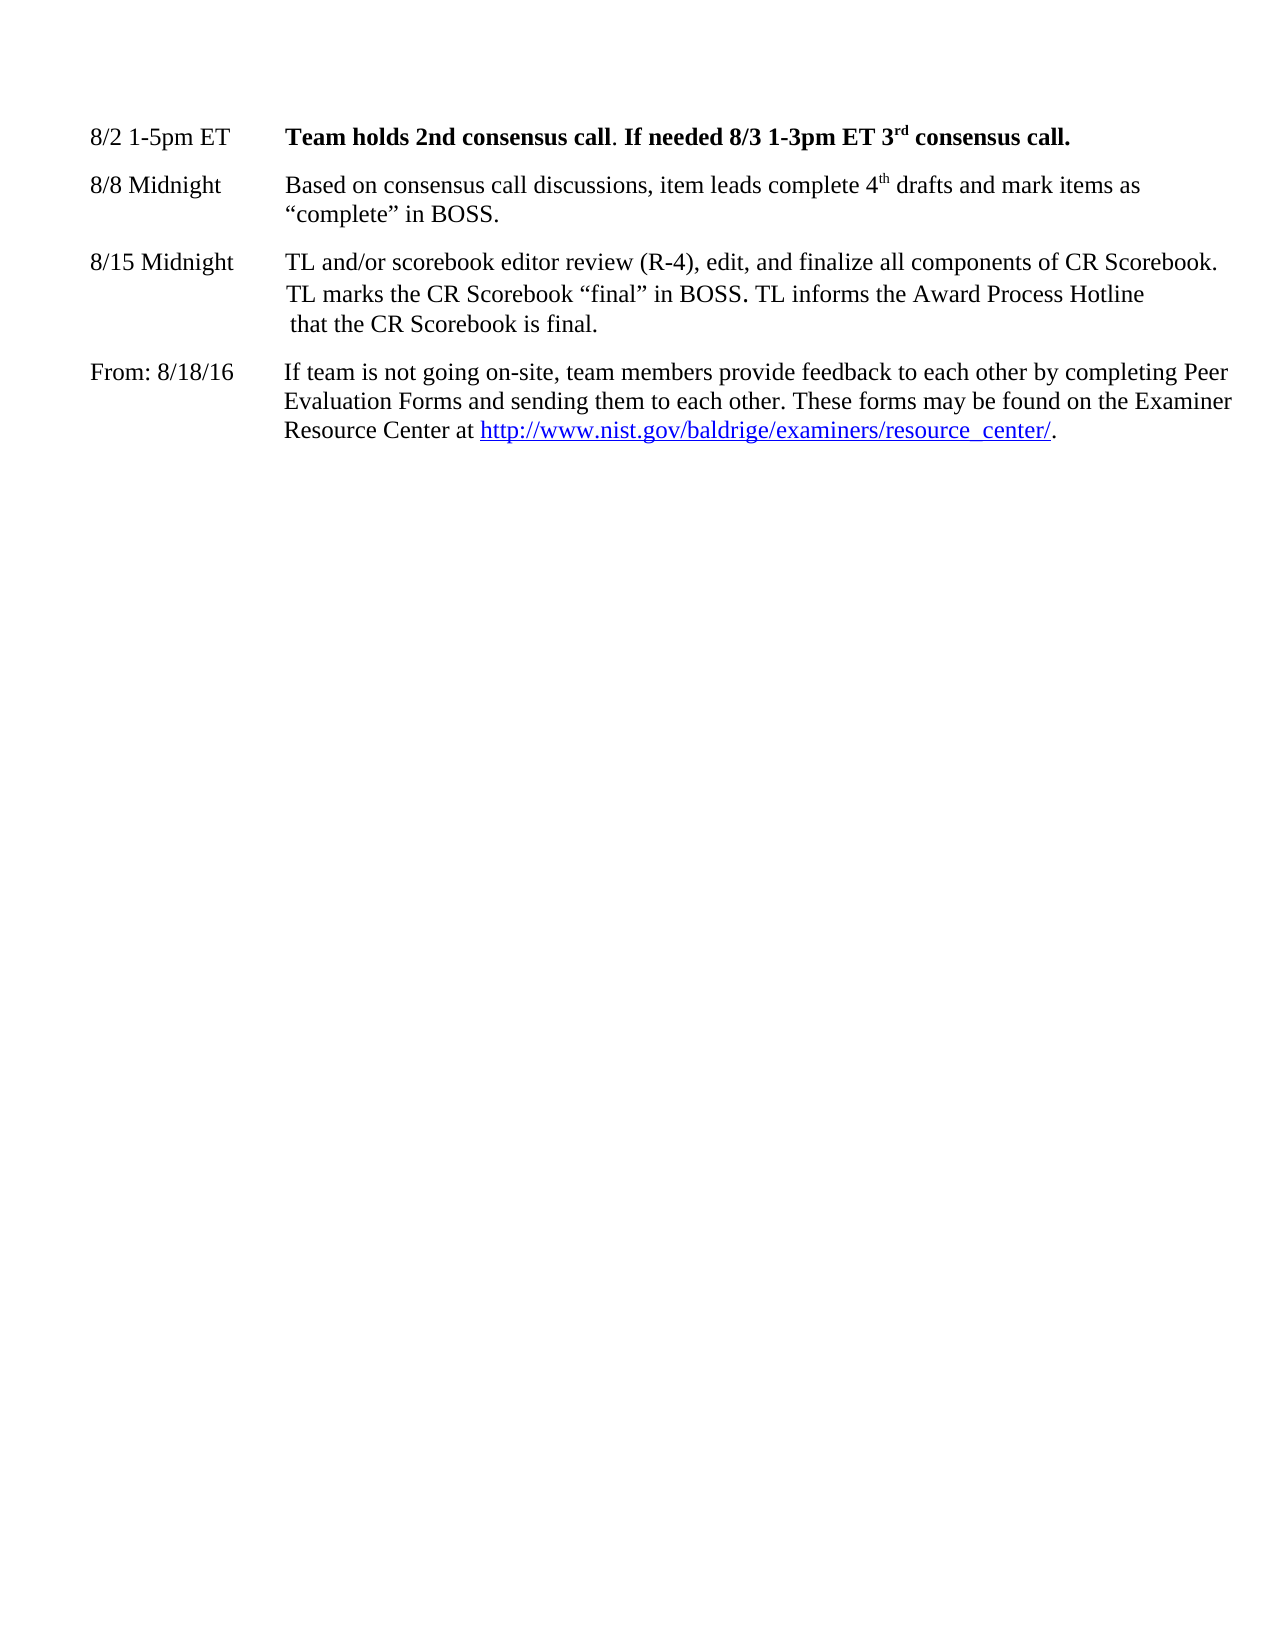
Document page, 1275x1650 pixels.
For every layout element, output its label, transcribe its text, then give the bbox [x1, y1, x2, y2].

text 8/15 Midnight TL and/or scorebook editor review (R-4), edit, and finalize all components of CR Scorebook. [90, 247, 1245, 276]
text 8/2 1-5pm ET Team holds 2nd consensus call. If needed 8/3 1-3pm ET 3rd consensus call. [90, 122, 1245, 151]
text 8/8 Midnight Based on consensus call discussions, item leads complete 4th drafts and mark items as “complete” in BOSS. [90, 170, 1245, 228]
text that the CR Scorebook is final. [90, 309, 1245, 338]
text Evaluation Forms and sending them to each other. These forms may be found on the Examiner [90, 386, 1245, 415]
text Resource Center at http://www.nist.gov/baldrige/examiners/resource_center/. [90, 415, 1245, 444]
text From: 8/18/16 If team is not going on-site, team members provide feedback to each other by completing Peer [90, 357, 1245, 386]
text TL marks the CR Scorebook “final” in BOSS. TL informs the Award Process Hotline [90, 276, 1245, 309]
